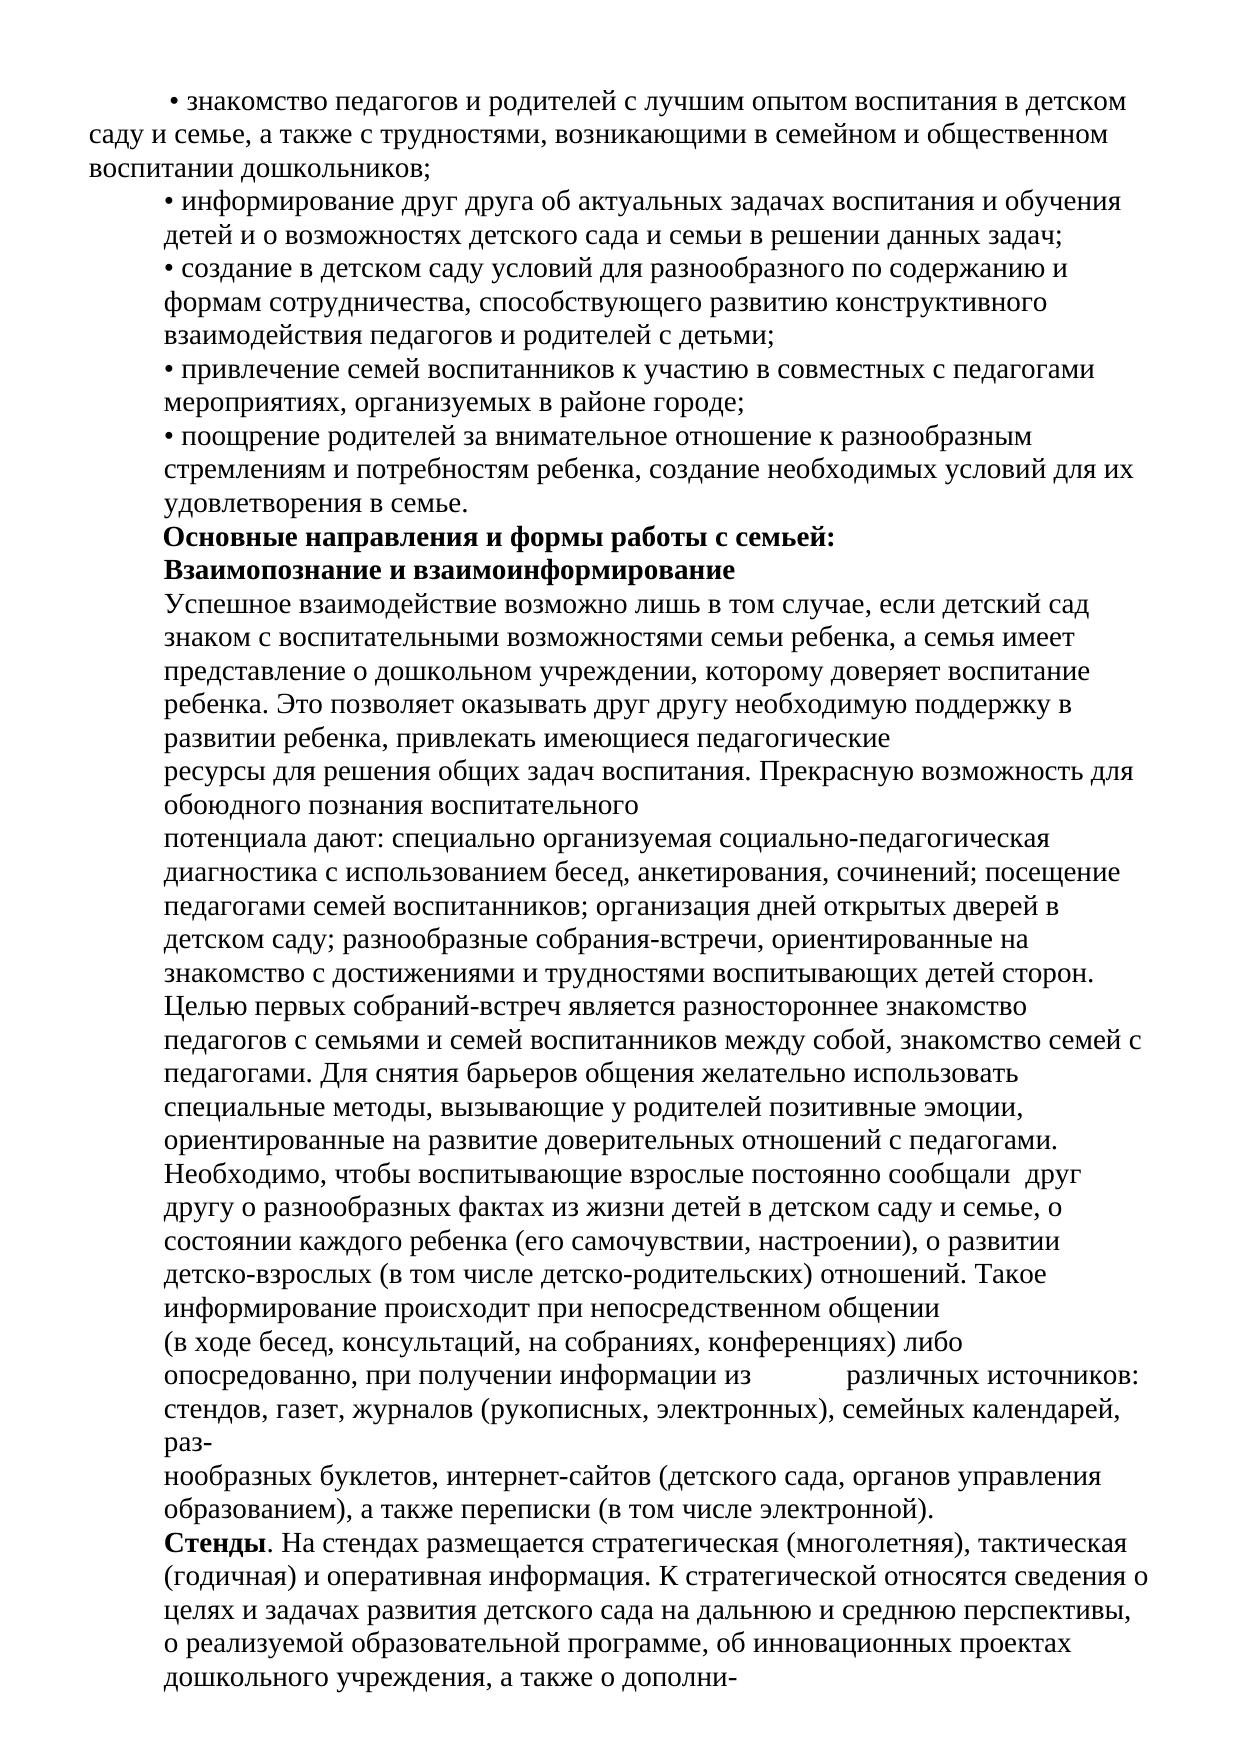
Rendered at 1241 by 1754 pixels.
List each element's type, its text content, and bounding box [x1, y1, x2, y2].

list • информирование друг друга об актуальных задачах воспитания и обучения детей и о возможностях детского сада и семьи в решении данных задач; [164, 183, 1152, 250]
list Успешное взаимодействие возможно лишь в том случае, если детский сад знаком с воспитательными возможностями семьи ребенка, а семья имеет представление о дошкольном учреждении, которому доверяет воспитание ребенка. Это позволяет оказывать друг другу необходимую поддержку в развитии ребенка, привлекать имеющиеся педагогические [164, 586, 1152, 753]
list • создание в детском саду условий для разнообразного по содержанию и формам сотрудничества, способствующего развитию конструктивного взаимодействия педагогов и родителей с детьми; [164, 250, 1152, 351]
list ресурсы для решения общих задач воспитания. Прекрасную возможность для обоюдного познания воспитательного [164, 753, 1152, 821]
list • привлечение семей воспитанников к участию в совместных с педагогами мероприятиях, организуемых в районе городе; [164, 351, 1152, 418]
list Стенды. На стендах размещается стратегическая (многолетняя), тактическая (годичная) и оперативная информация. К стратегической относятся сведения о целях и задачах развития детского сада на дальнюю и среднюю перспективы, о реализуемой образовательной программе, об инновационных проектах дошкольного учреждения, а также о дополни- [164, 1525, 1152, 1693]
list потенциала дают: специально организуемая социально-педагогическая диагностика с использованием бесед, анкетирования, сочинений; посещение педагогами семей воспитанников; организация дней открытых дверей в детском саду; разнообразные собрания-встречи, ориентированные на знакомство с достижениями и трудностями воспитывающих детей сторон. [164, 821, 1152, 988]
list (в ходе бесед, консультаций, на собраниях, конференциях) либо опосредованно, при получении информации из различных источников: стендов, газет, журналов (рукописных, электронных), семейных календарей, раз- [164, 1324, 1152, 1458]
text • знакомство педагогов и родителей с лучшим опытом воспитания в детском саду и семье, а также с трудностями, возникающими в семейном и общественном воспитании дошкольников; [89, 83, 1152, 183]
list нообразных буклетов, интернет-сайтов (детского сада, органов управления образованием), а также переписки (в том числе электронной). [164, 1458, 1152, 1525]
list • поощрение родителей за внимательное отношение к разнообразным стремлениям и потребностям ребенка, создание необходимых условий для их удовлетворения в семье. [164, 418, 1152, 519]
list Взаимопознание и взаимоинформирование [164, 552, 1152, 586]
text Основные направления и формы работы с семьей: [89, 519, 1152, 552]
list Необходимо, чтобы воспитывающие взрослые постоянно сообщали друг другу о разнообразных фактах из жизни детей в детском саду и семье, о состоянии каждого ребенка (его самочувствии, настроении), о развитии детско-взрослых (в том числе детско-родительских) отношений. Такое информирование происходит при непосредственном общении [164, 1156, 1152, 1324]
list Целью первых собраний-встреч является разностороннее знакомство педагогов с семьями и семей воспитанников между собой, знакомство семей с педагогами. Для снятия барьеров общения желательно использовать специальные методы, вызывающие у родителей позитивные эмоции, ориентированные на развитие доверительных отношений с педагогами. [164, 988, 1152, 1156]
